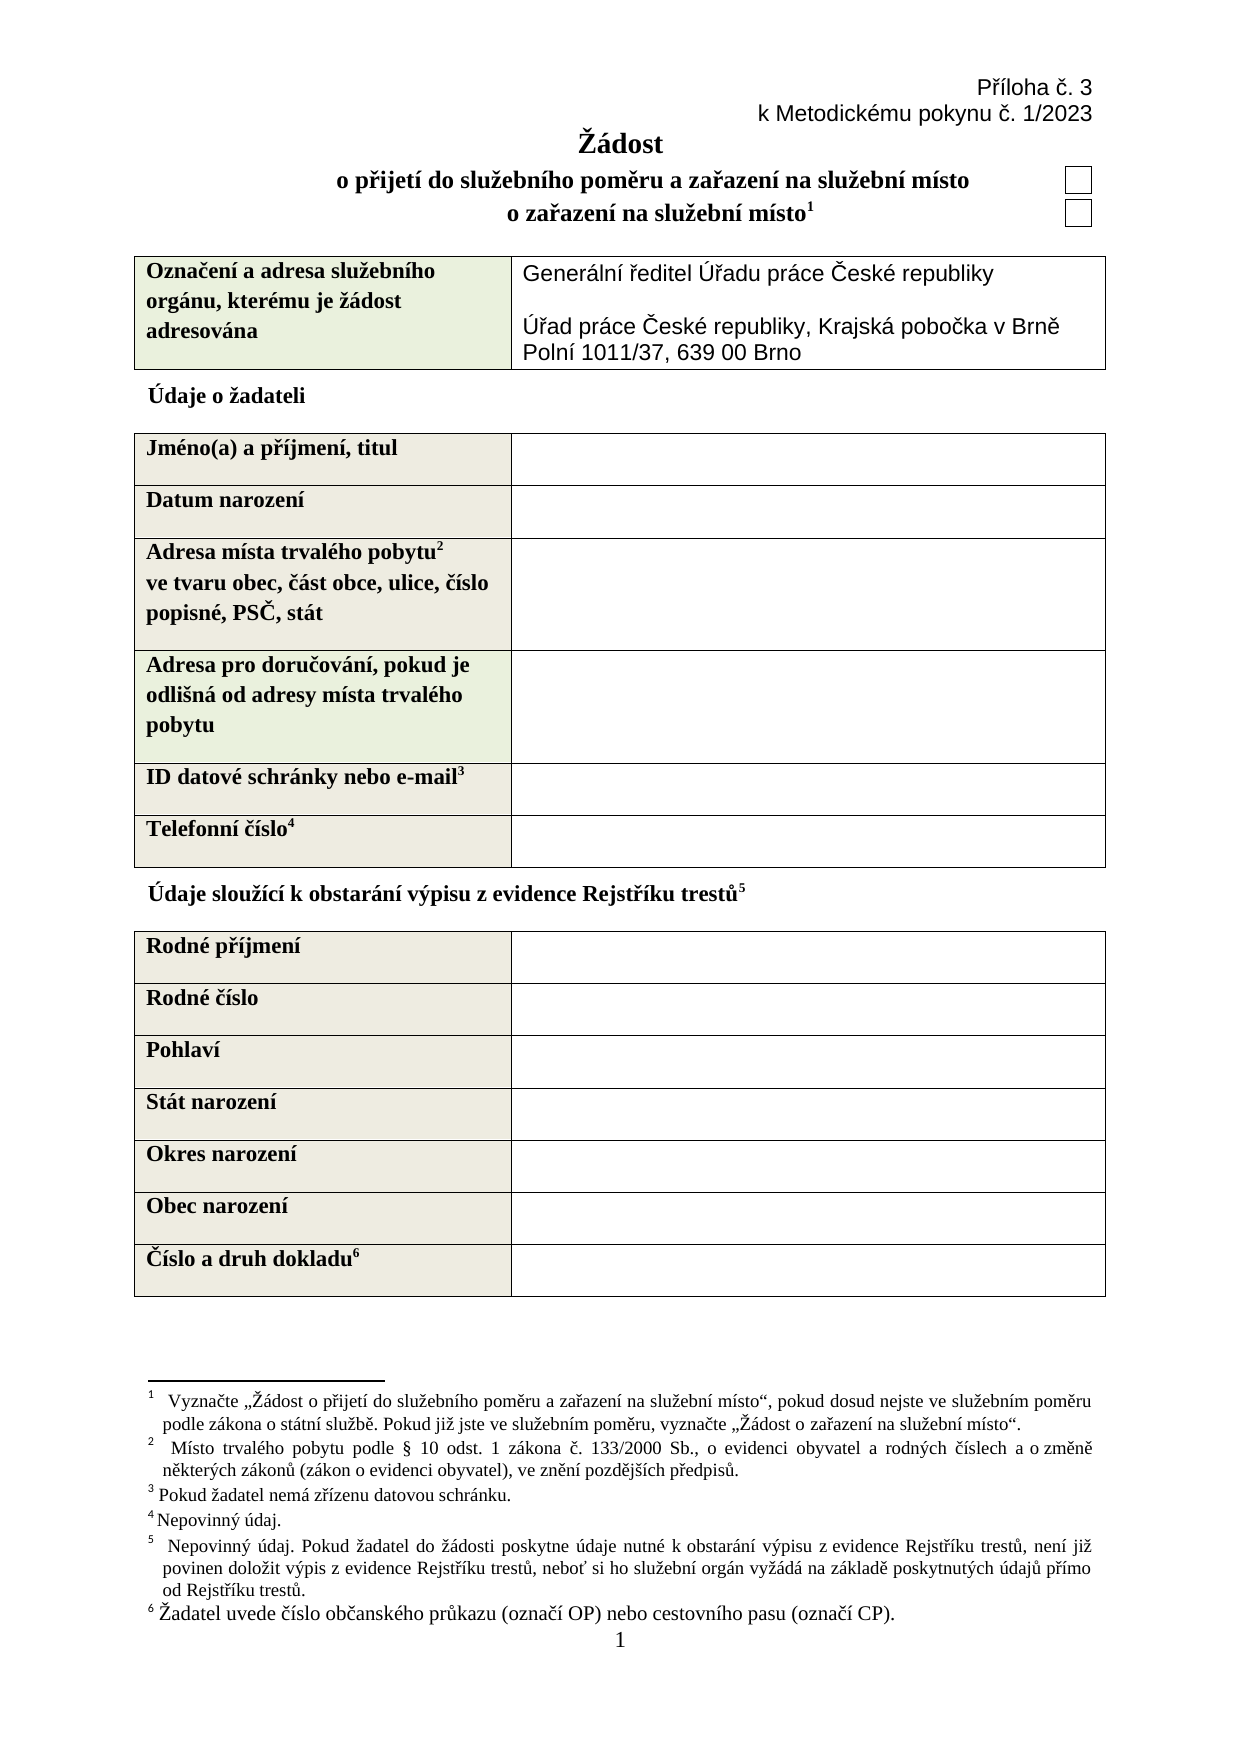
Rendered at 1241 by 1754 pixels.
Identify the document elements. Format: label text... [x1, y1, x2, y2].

table_header Označení a adresa služebního orgánu, kterému je žádost adresována [135, 257, 511, 369]
text o přijetí do služebního poměru a zařazení na služební místo o zařazení na služební místo [148, 165, 1092, 227]
table_cell Telefonní číslo [135, 816, 511, 867]
table_cell [512, 539, 1105, 650]
table_cell Stát narození [135, 1089, 511, 1139]
text Údaje sloužící k obstarání výpisu z evidence Rejstříku trestů [148, 880, 1092, 906]
table_cell [512, 486, 1105, 537]
table_cell Okres narození [135, 1141, 511, 1192]
table_cell Adresa místa trvalého pobytu ve tvaru obec, část obce, ulice, číslo popisné, PSČ, stát [135, 539, 511, 650]
table_cell Obec narození [135, 1193, 511, 1244]
table_header Jméno(a) a příjmení, titul [135, 434, 511, 485]
table_cell [512, 1141, 1105, 1192]
table_cell Rodné číslo [135, 984, 511, 1035]
text Údaje o žadateli [148, 382, 1092, 408]
table_cell [512, 1089, 1105, 1139]
table_cell [512, 764, 1105, 814]
table_cell [512, 1036, 1105, 1087]
table_cell [512, 1245, 1105, 1296]
table_cell Číslo a druh dokladu [135, 1245, 511, 1296]
table_cell [512, 984, 1105, 1035]
table_header [512, 434, 1105, 485]
table_cell Pohlaví [135, 1036, 511, 1087]
text Žádost [148, 127, 1092, 160]
table_cell ID datové schránky nebo e-mail [135, 764, 511, 814]
table_cell [512, 1193, 1105, 1244]
table_cell Adresa pro doručování, pokud je odlišná od adresy místa trvalého pobytu [135, 651, 511, 762]
table_cell Datum narození [135, 486, 511, 537]
table_cell [512, 651, 1105, 762]
table_header Rodné příjmení [135, 932, 511, 983]
table_header Generální ředitel Úřadu práce České republiky Úřad práce České republiky, Krajská pobočka v Brně Polní 1011/37, 639 00 Brno [512, 257, 1105, 369]
table_header [512, 932, 1105, 983]
table_cell [512, 816, 1105, 867]
